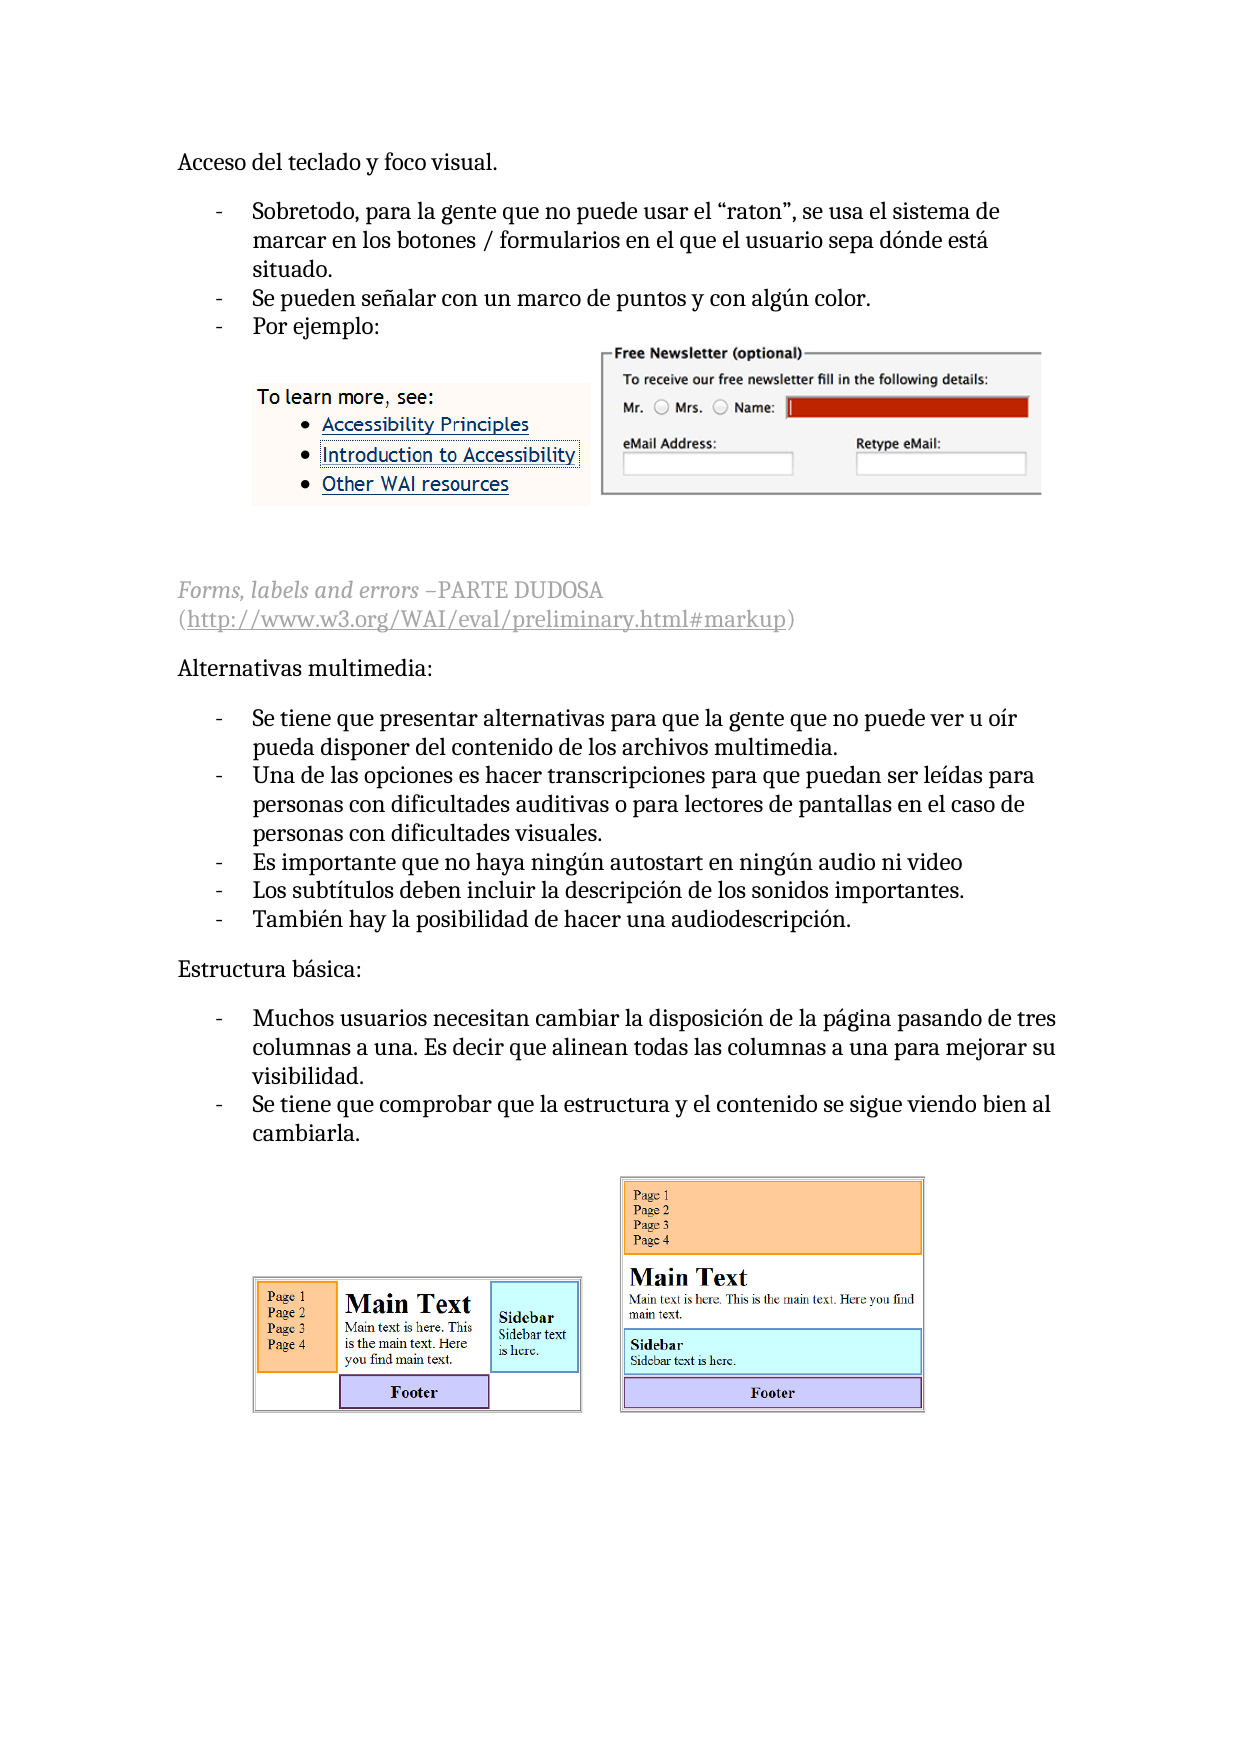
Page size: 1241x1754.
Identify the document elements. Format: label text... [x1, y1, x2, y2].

list Los subtítulos deben incluir la descripción de los sonidos importantes. [215, 876, 1063, 905]
list Se tiene que presentar alternativas para que la gente que no puede ver u oír pueda disponer del contenido de los archivos multimedia. [215, 704, 1063, 761]
text Acceso del teclado y foco visual. [177, 148, 1063, 176]
text Estructura básica: [177, 954, 1063, 983]
list Es importante que no haya ningún autostart en ningún audio ni video [215, 847, 1063, 876]
list Una de las opciones es hacer transcripciones para que puedan ser leídas para personas con dificultades auditivas o para lectores de pantallas en el caso de personas con dificultades visuales. [215, 761, 1063, 847]
list Se tiene que comprobar que la estructura y el contenido se sigue viendo bien al cambiarla. [215, 1090, 1063, 1148]
list Sobretodo, para la gente que no puede usar el “raton”, se usa el sistema de marcar en los botones / formularios en el que el usuario sepa dónde está situado. [215, 197, 1063, 283]
picture [252, 1276, 583, 1413]
list Se pueden señalar con un marco de puntos y con algún color. [215, 283, 1063, 312]
list Por ejemplo: [215, 312, 1063, 341]
picture [252, 341, 1042, 506]
list También hay la posibilidad de hacer una audiodescripción. [215, 905, 1063, 934]
text Alternativas multimedia: [177, 654, 1063, 683]
text Forms, labels and errors –PARTE DUDOSA (http://www.w3.org/WAI/eval/preliminary.html#markup) [177, 576, 1063, 633]
picture [619, 1176, 926, 1413]
list Muchos usuarios necesitan cambiar la disposición de la página pasando de tres columnas a una. Es decir que alinean todas las columnas a una para mejorar su visibilidad. [215, 1004, 1063, 1090]
